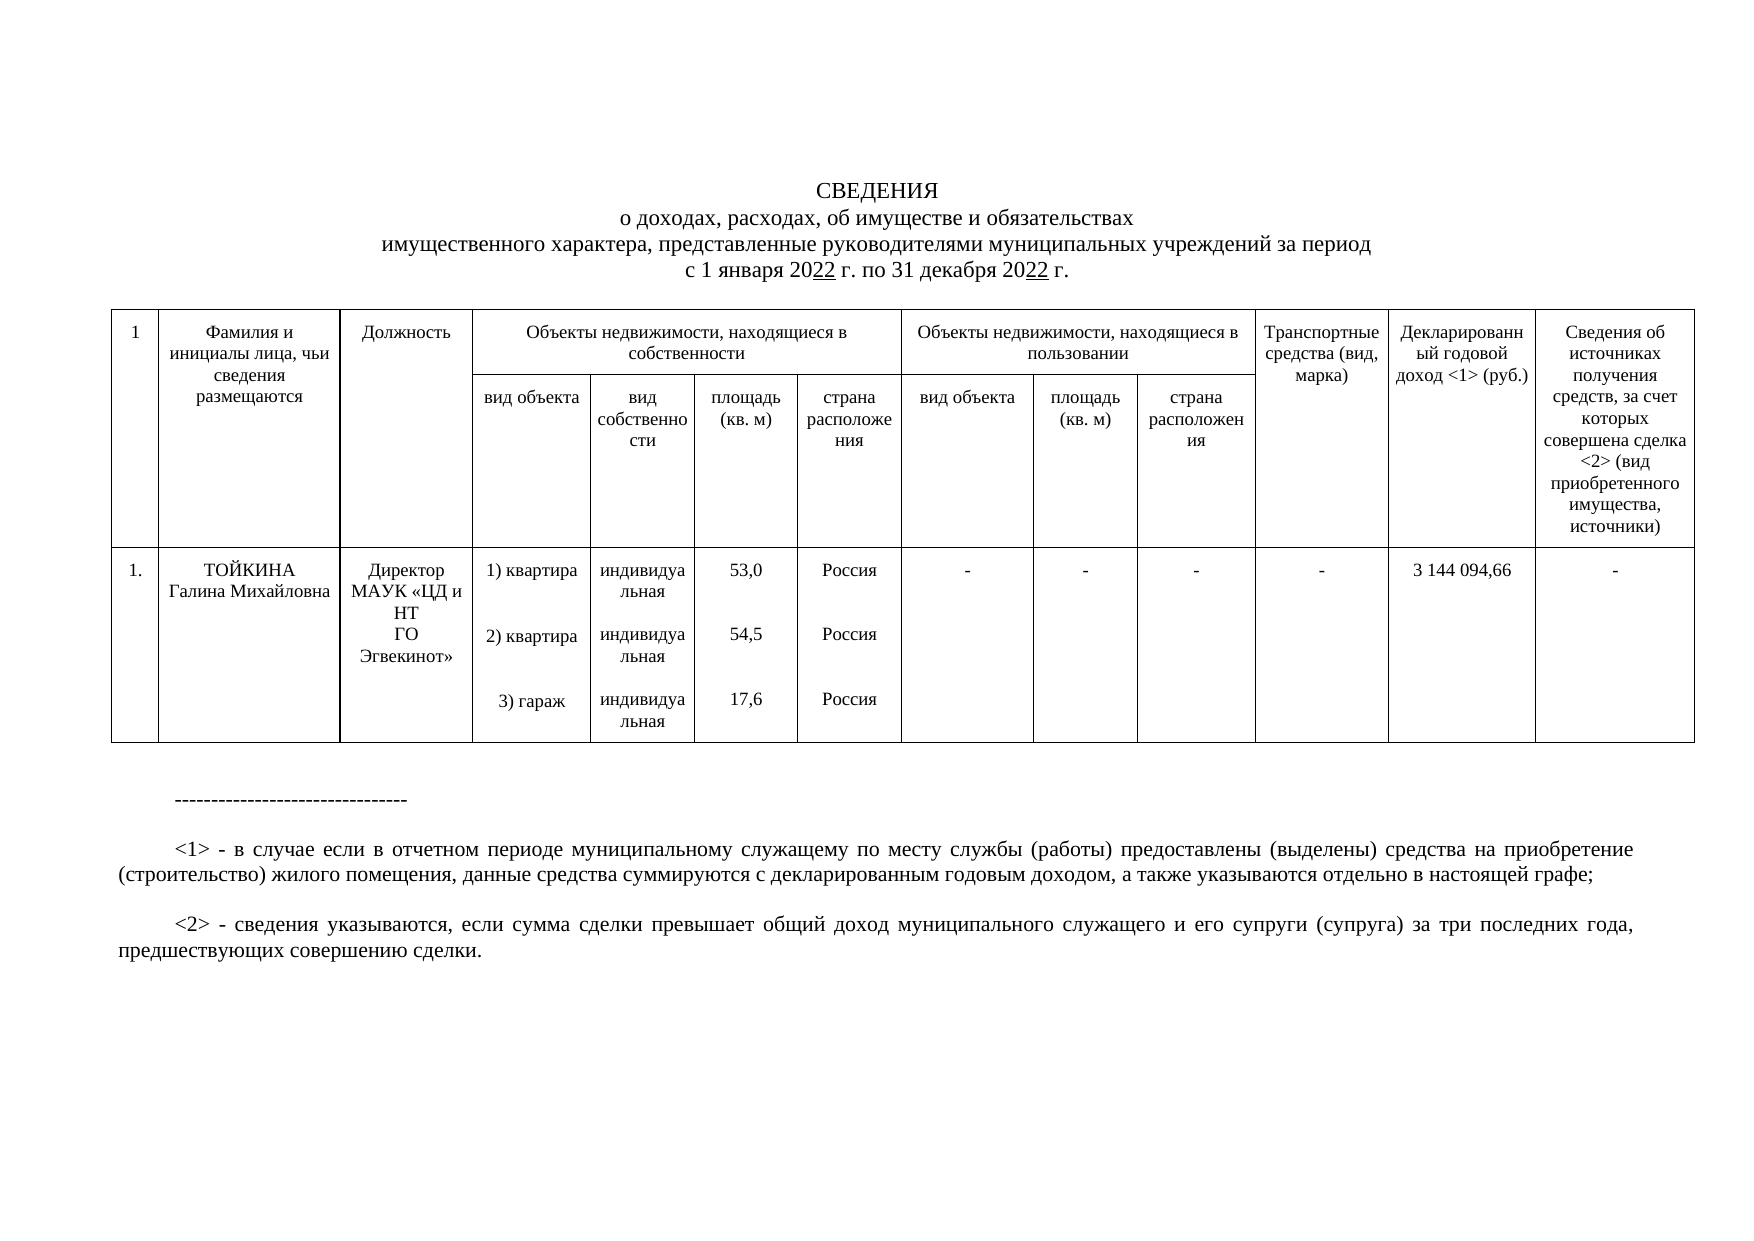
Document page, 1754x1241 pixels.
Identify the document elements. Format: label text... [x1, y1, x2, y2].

table_header Сведения об источниках получения средств, за счет которых совершена сделка <2> (вид приобретенного имущества, источники) [1536, 310, 1694, 547]
table_header Транспортные средства (вид, марка) [1256, 310, 1388, 547]
table_cell площадь (кв. м) [695, 375, 797, 547]
table_header Фамилия и инициалы лица, чьи сведения размещаются [159, 310, 339, 547]
text -------------------------------- [118, 786, 1636, 811]
table_header Объекты недвижимости, находящиеся в пользовании [902, 310, 1255, 374]
text <2> - сведения указываются, если сумма сделки превышает общий доход муниципального служащего и его супруги (супруга) за три последних года, предшествующих совершению сделки. [118, 911, 1636, 962]
table_cell вид объекта [473, 375, 590, 547]
table_header Объекты недвижимости, находящиеся в собственности [473, 310, 901, 374]
table_header 1 [112, 310, 158, 547]
table_header Должность [341, 310, 472, 547]
table_cell вид собственности [591, 375, 694, 547]
table_cell - [1138, 548, 1255, 742]
text имущественного характера, представленные руководителями муниципальных учреждений за период [118, 230, 1636, 256]
table_cell Россия Россия Россия [798, 548, 901, 742]
text о доходах, расходах, об имуществе и обязательствах [118, 203, 1636, 230]
table_cell - [1536, 548, 1694, 742]
table_header Декларированный годовой доход <1> (руб.) [1389, 310, 1535, 547]
table_cell 1) квартира 2) квартира 3) гараж [473, 548, 590, 742]
table_cell - [1256, 548, 1388, 742]
table_cell страна расположения [798, 375, 901, 547]
table_cell Директор МАУК «ЦД и НТ ГО Эгвекинот» [341, 548, 472, 742]
text СВЕДЕНИЯ [118, 177, 1636, 203]
table_cell индивидуальная индивидуальная индивидуальная [591, 548, 694, 742]
table_cell 1. [112, 548, 158, 742]
table_cell - [1034, 548, 1137, 742]
table_cell 3 144 094,66 [1389, 548, 1535, 742]
text с 1 января 2022 г. по 31 декабря 2022 г. [118, 256, 1636, 283]
table_cell площадь (кв. м) [1034, 375, 1137, 547]
table_cell вид объекта [902, 375, 1033, 547]
table_cell 53,0 54,5 17,6 [695, 548, 797, 742]
table_cell - [902, 548, 1033, 742]
table_cell страна расположения [1138, 375, 1255, 547]
text <1> - в случае если в отчетном периоде муниципальному служащему по месту службы (работы) предоставлены (выделены) средства на приобретение (строительство) жилого помещения, данные средства суммируются с декларированным годовым доходом, а также указываются отдельно в настоящей графе; [118, 836, 1636, 886]
table_cell ТОЙКИНА Галина Михайловна [159, 548, 339, 742]
